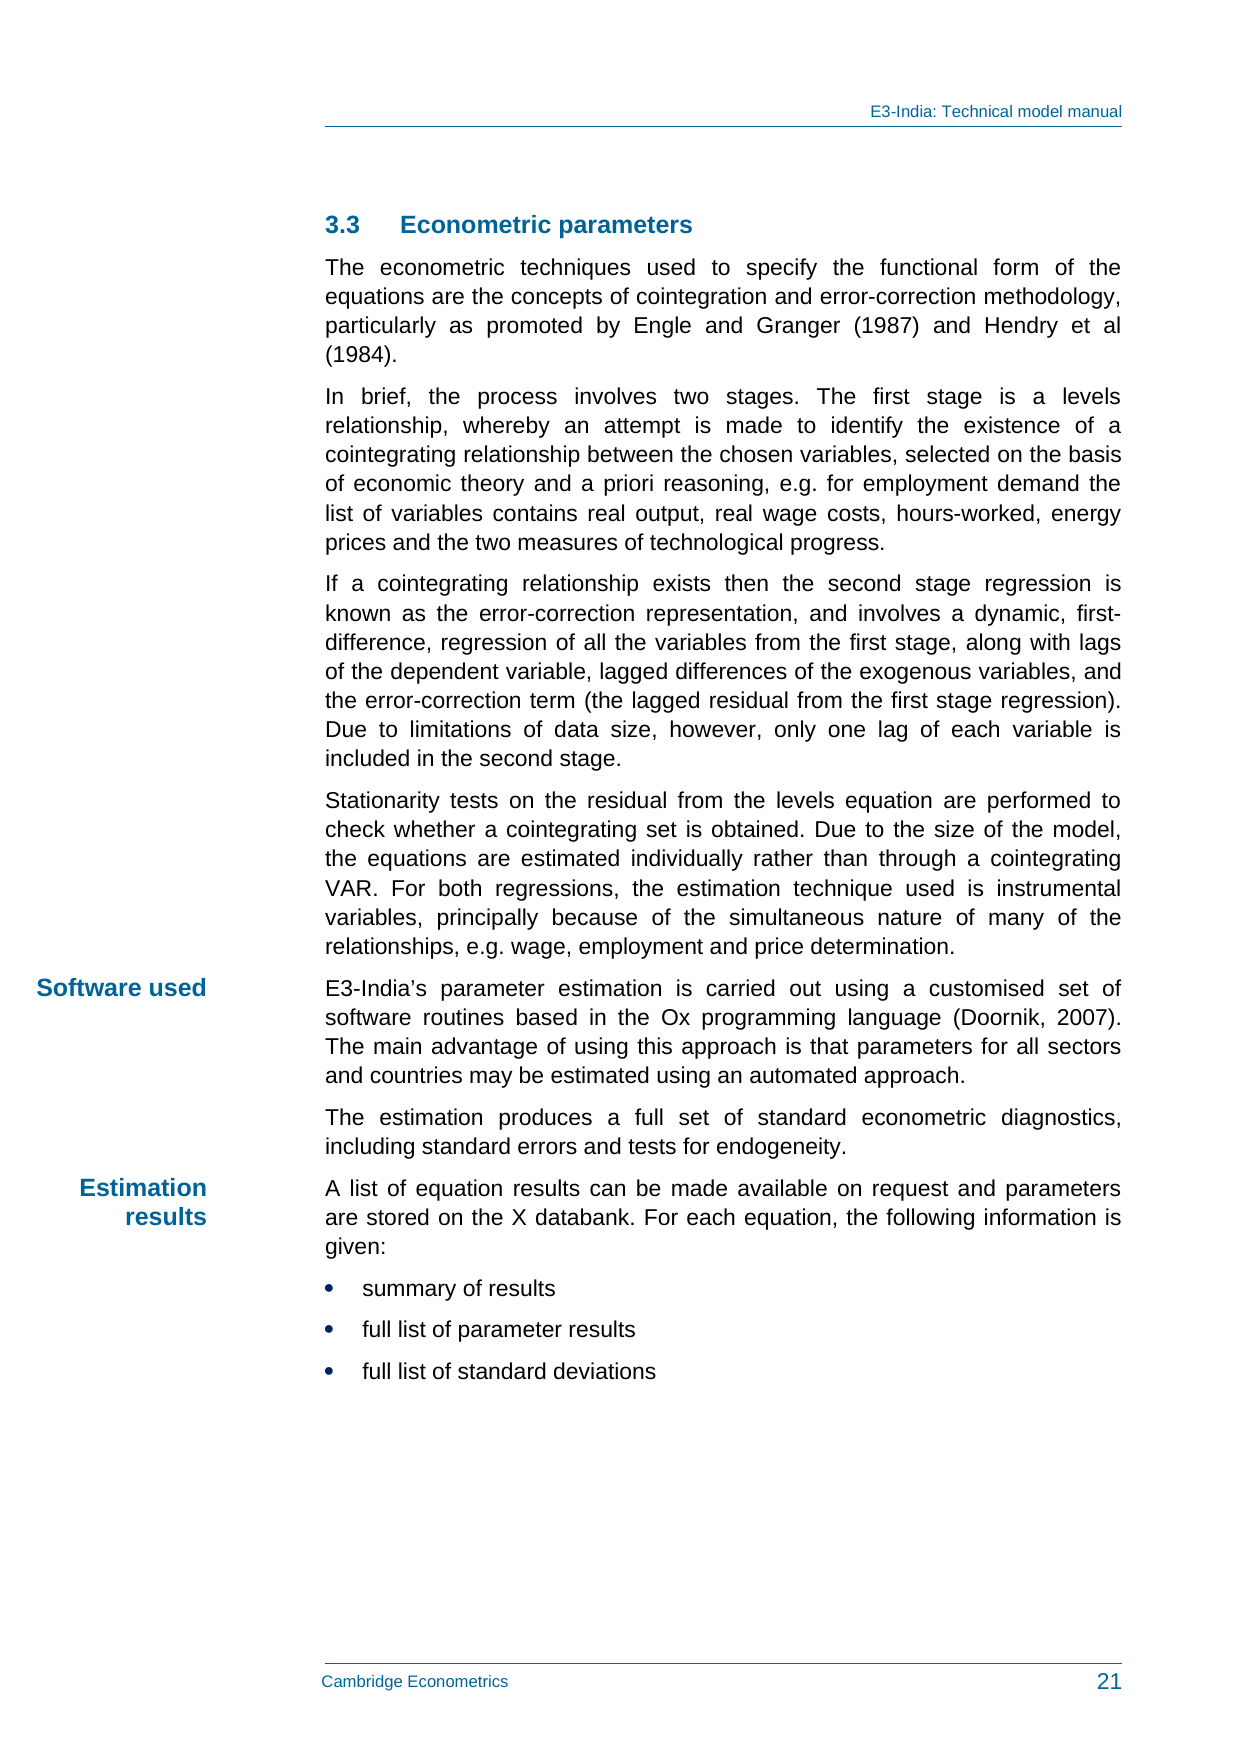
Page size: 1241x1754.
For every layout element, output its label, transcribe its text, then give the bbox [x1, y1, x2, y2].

list full list of standard deviations [325, 1356, 1122, 1385]
picture [437, 1678, 443, 1687]
subtitle Econometric parameters [325, 210, 1122, 239]
text E3-India’s parameter estimation is carried out using a customised set of software routines based in the Ox programming language (Doornik, 2007). The main advantage of using this approach is that parameters for all sectors and countries may be estimated using an automated approach. [325, 973, 1122, 1089]
text Software used [0, 973, 207, 1002]
text A list of equation results can be made available on request and parameters are stored on the X databank. For each equation, the following information is given: [325, 1173, 1122, 1260]
picture [924, 108, 931, 114]
text The econometric techniques used to specify the functional form of the equations are the concepts of cointegration and error-correction methodology, particularly as promoted by Engle and Granger (1987) and Hendry et al (1984). [325, 252, 1122, 368]
text In brief, the process involves two stages. The first stage is a levels relationship, whereby an attempt is made to identify the existence of a cointegrating relationship between the chosen variables, selected on the basis of economic theory and a priori reasoning, e.g. for employment demand the list of variables contains real output, real wage costs, hours-worked, energy prices and the two measures of technological progress. [325, 381, 1122, 556]
picture [1110, 108, 1117, 114]
list summary of results [325, 1273, 1122, 1302]
text Estimation results [0, 1173, 207, 1231]
list full list of parameter results [325, 1314, 1122, 1343]
text The estimation produces a full set of standard econometric diagnostics, including standard errors and tests for endogeneity. [325, 1102, 1122, 1160]
picture [902, 108, 908, 117]
text If a cointegrating relationship exists then the second stage regression is known as the error-correction representation, and involves a dynamic, first-difference, regression of all the variables from the first stage, along with lags of the dependent variable, lagged differences of the exogenous variables, and the error-correction term (the lagged residual from the first stage regression). Due to limitations of data size, however, only one lag of each variable is included in the second stage. [325, 568, 1122, 773]
text Stationarity tests on the residual from the levels equation are performed to check whether a cointegrating set is obtained. Due to the size of the model, the equations are estimated individually rather than through a cointegrating VAR. For both regressions, the estimation technique used is instrumental variables, principally because of the simultaneous nature of many of the relationships, e.g. wage, employment and price determination. [325, 785, 1122, 960]
